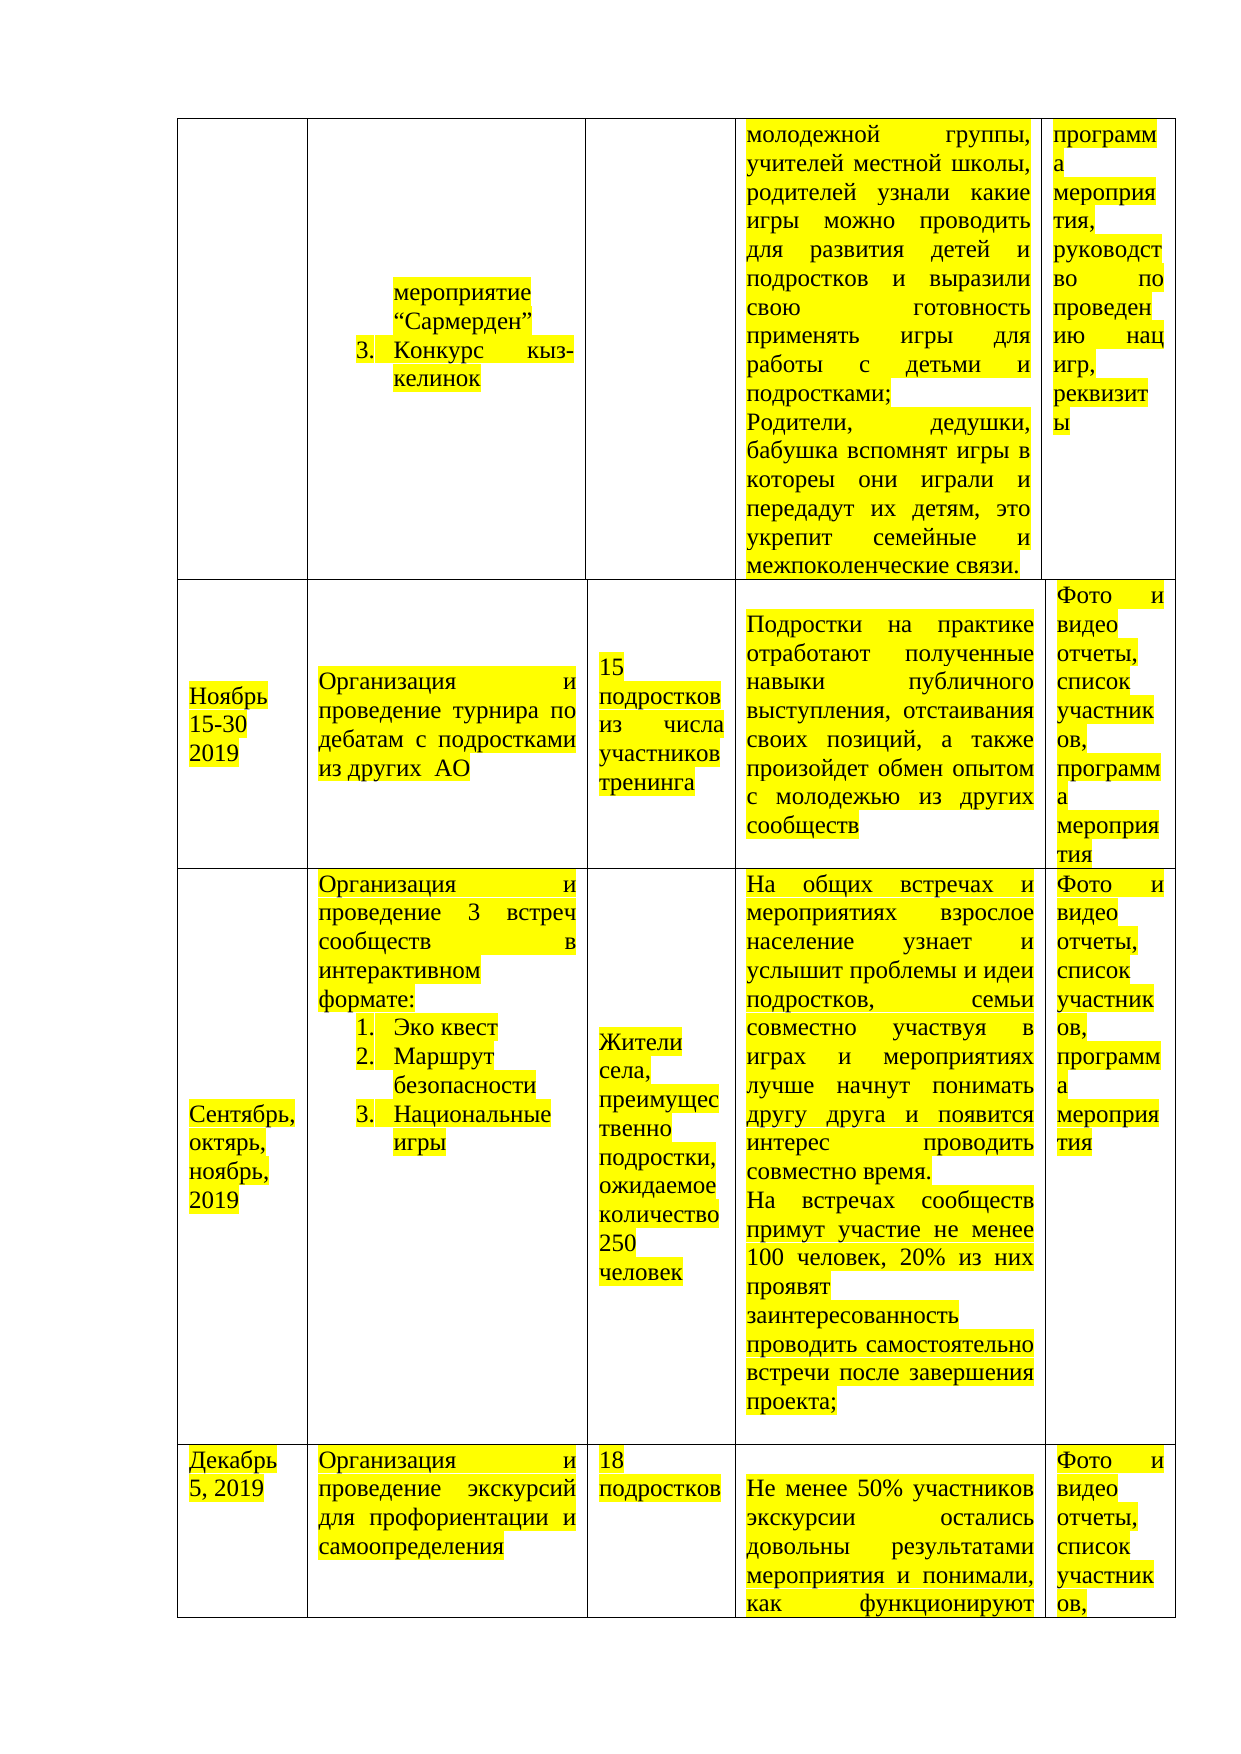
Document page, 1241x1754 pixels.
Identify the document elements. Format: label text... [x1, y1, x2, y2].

table_cell Подростки на практике отработают полученные навыки публичного выступления, отстаивания своих позиций, а также произойдет обмен опытом с молодежью из других сообществ [736, 580, 1045, 868]
table_cell Организация и проведение 3 встреч сообществ в интерактивном формате: Эко квест Маршрут безопасности Национальные игры [308, 869, 587, 1444]
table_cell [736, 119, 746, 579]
table_cell Декабрь 5, 2019 [178, 1445, 307, 1617]
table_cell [736, 1445, 1045, 1617]
table_cell Фото и видео отчеты, список участников, программа мероприятия [1046, 869, 1175, 1444]
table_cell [586, 119, 735, 579]
table_cell Жители села, преимущественно подростки, ожидаемое количество 250 человек [588, 869, 735, 1444]
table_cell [308, 1445, 587, 1617]
table_cell 18 подростков [588, 1445, 735, 1617]
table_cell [1042, 119, 1175, 579]
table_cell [308, 119, 585, 579]
table_cell Фото и видео отчеты, список участников, программа мероприятия [1068, 580, 1175, 868]
table_cell 15 подростков из числа участников тренинга [588, 580, 735, 868]
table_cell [178, 119, 307, 579]
table_cell Организация и проведение турнира по дебатам с подростками из других АО [308, 580, 587, 868]
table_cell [1046, 1445, 1175, 1617]
table_cell Ноябрь 15-30 2019 [178, 580, 307, 868]
table_cell На общих встречах и мероприятиях взрослое население узнает и услышит проблемы и идеи подростков, семьи совместно участвуя в играх и мероприятиях лучше начнут понимать другу друга и появится интерес проводить совместно время. На встречах сообществ примут участие не менее 100 человек, 20% из них проявят заинтересованность проводить самостоятельно встречи после завершения проекта; [736, 869, 1045, 1444]
table_cell Сентябрь, октярь, ноябрь, 2019 [178, 869, 307, 1444]
